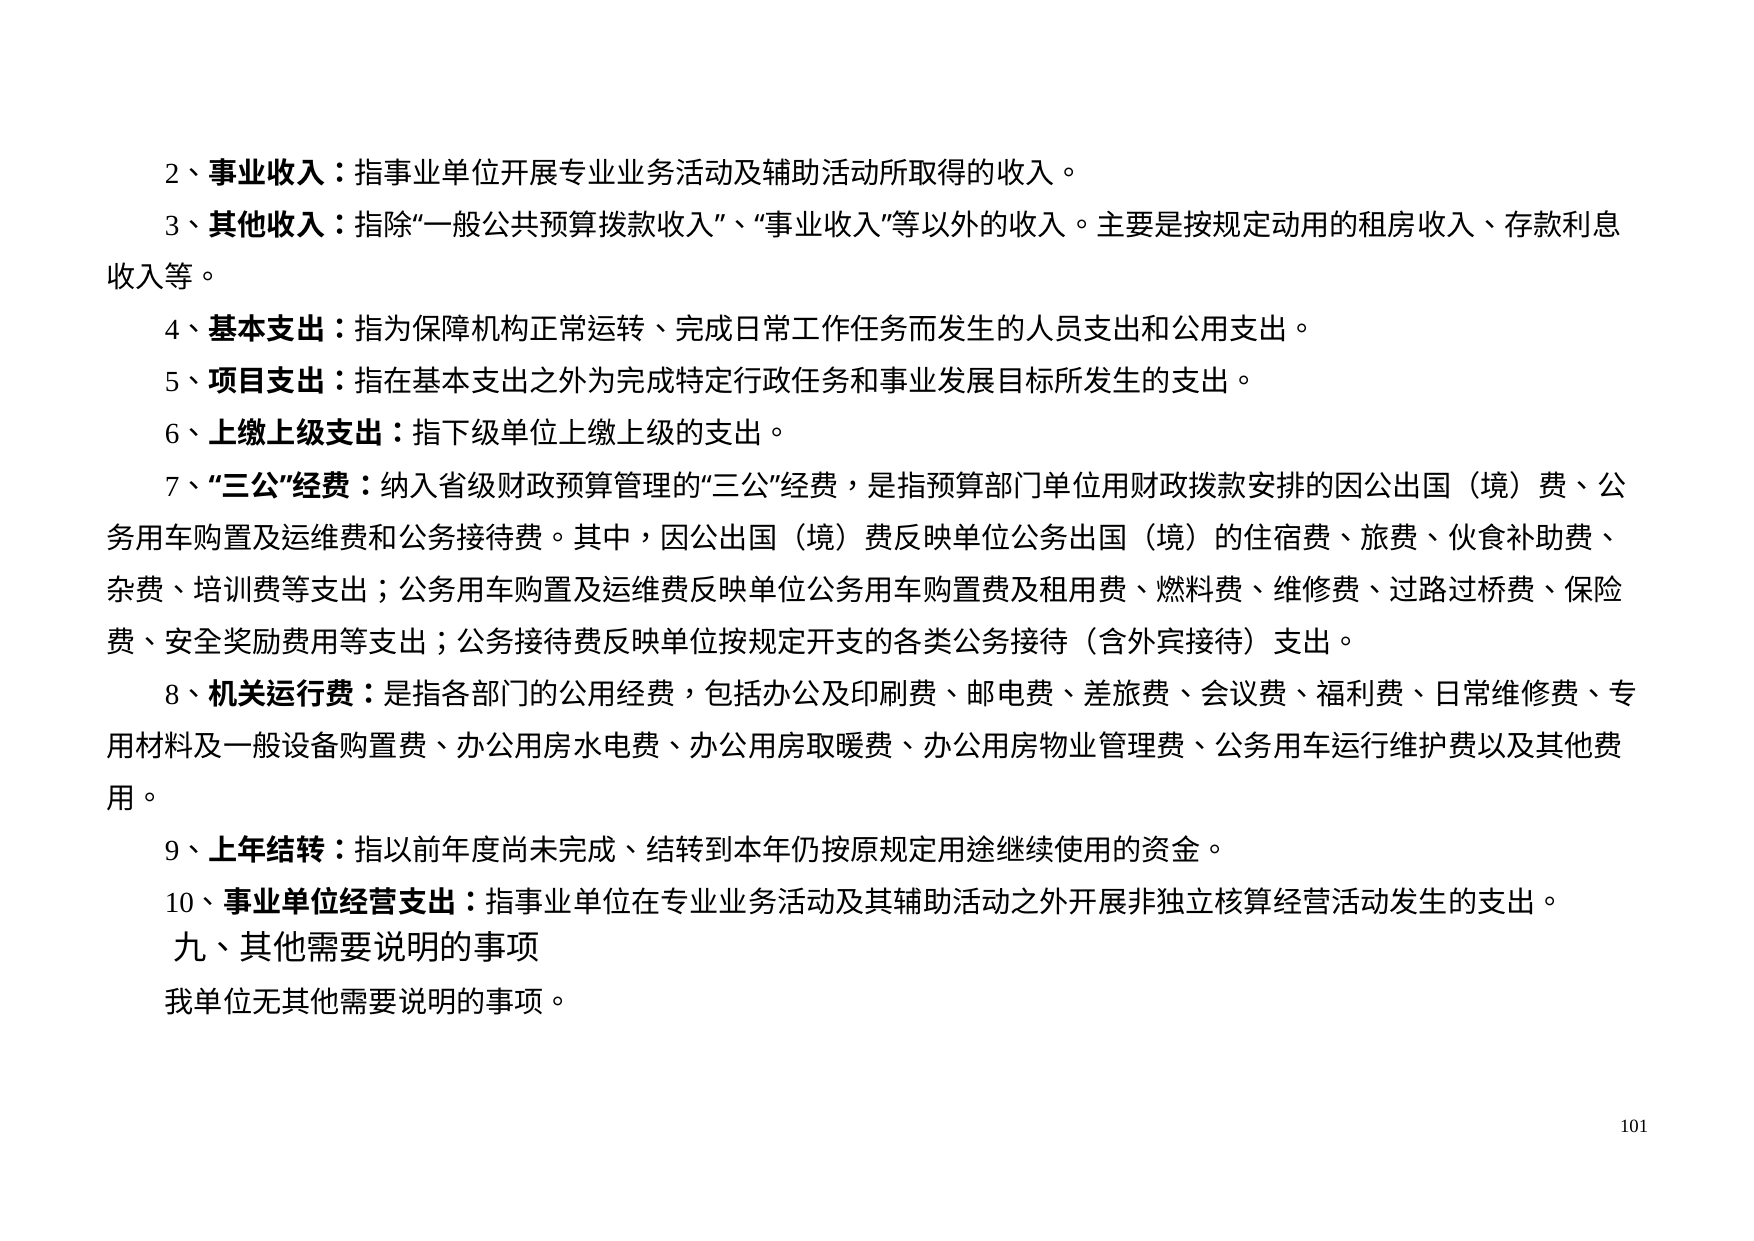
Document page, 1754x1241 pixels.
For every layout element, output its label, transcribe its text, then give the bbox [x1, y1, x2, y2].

text 九、其他需要说明的事项 [106, 924, 1648, 969]
text 8、机关运行费：是指各部门的公用经费，包括办公及印刷费、邮电费、差旅费、会议费、福利费、日常维修费、专用材料及一般设备购置费、办公用房水电费、办公用房取暖费、办公用房物业管理费、公务用车运行维护费以及其他费用。 [106, 663, 1648, 819]
text 5、项目支出：指在基本支出之外为完成特定行政任务和事业发展目标所发生的支出。 [106, 350, 1648, 402]
text 10、事业单位经营支出：指事业单位在专业业务活动及其辅助活动之外开展非独立核算经营活动发生的支出。 [106, 871, 1648, 923]
text 4、基本支出：指为保障机构正常运转、完成日常工作任务而发生的人员支出和公用支出。 [106, 298, 1648, 350]
text 我单位无其他需要说明的事项。 [106, 971, 1648, 1023]
text 6、上缴上级支出：指下级单位上缴上级的支出。 [106, 402, 1648, 454]
text 2、事业收入：指事业单位开展专业业务活动及辅助活动所取得的收入。 [106, 142, 1648, 194]
text 7、“三公”经费：纳入省级财政预算管理的“三公”经费，是指预算部门单位用财政拨款安排的因公出国（境）费、公务用车购置及运维费和公务接待费。其中，因公出国（境）费反映单位公务出国（境）的住宿费、旅费、伙食补助费、杂费、培训费等支出；公务用车购置及运维费反映单位公务用车购置费及租用费、燃料费、维修费、过路过桥费、保险费、安全奖励费用等支出；公务接待费反映单位按规定开支的各类公务接待（含外宾接待）支出。 [106, 454, 1648, 663]
text 3、其他收入：指除“一般公共预算拨款收入”、“事业收入”等以外的收入。主要是按规定动用的租房收入、存款利息收入等。 [106, 194, 1648, 298]
text 9、上年结转：指以前年度尚未完成、结转到本年仍按原规定用途继续使用的资金。 [106, 819, 1648, 871]
